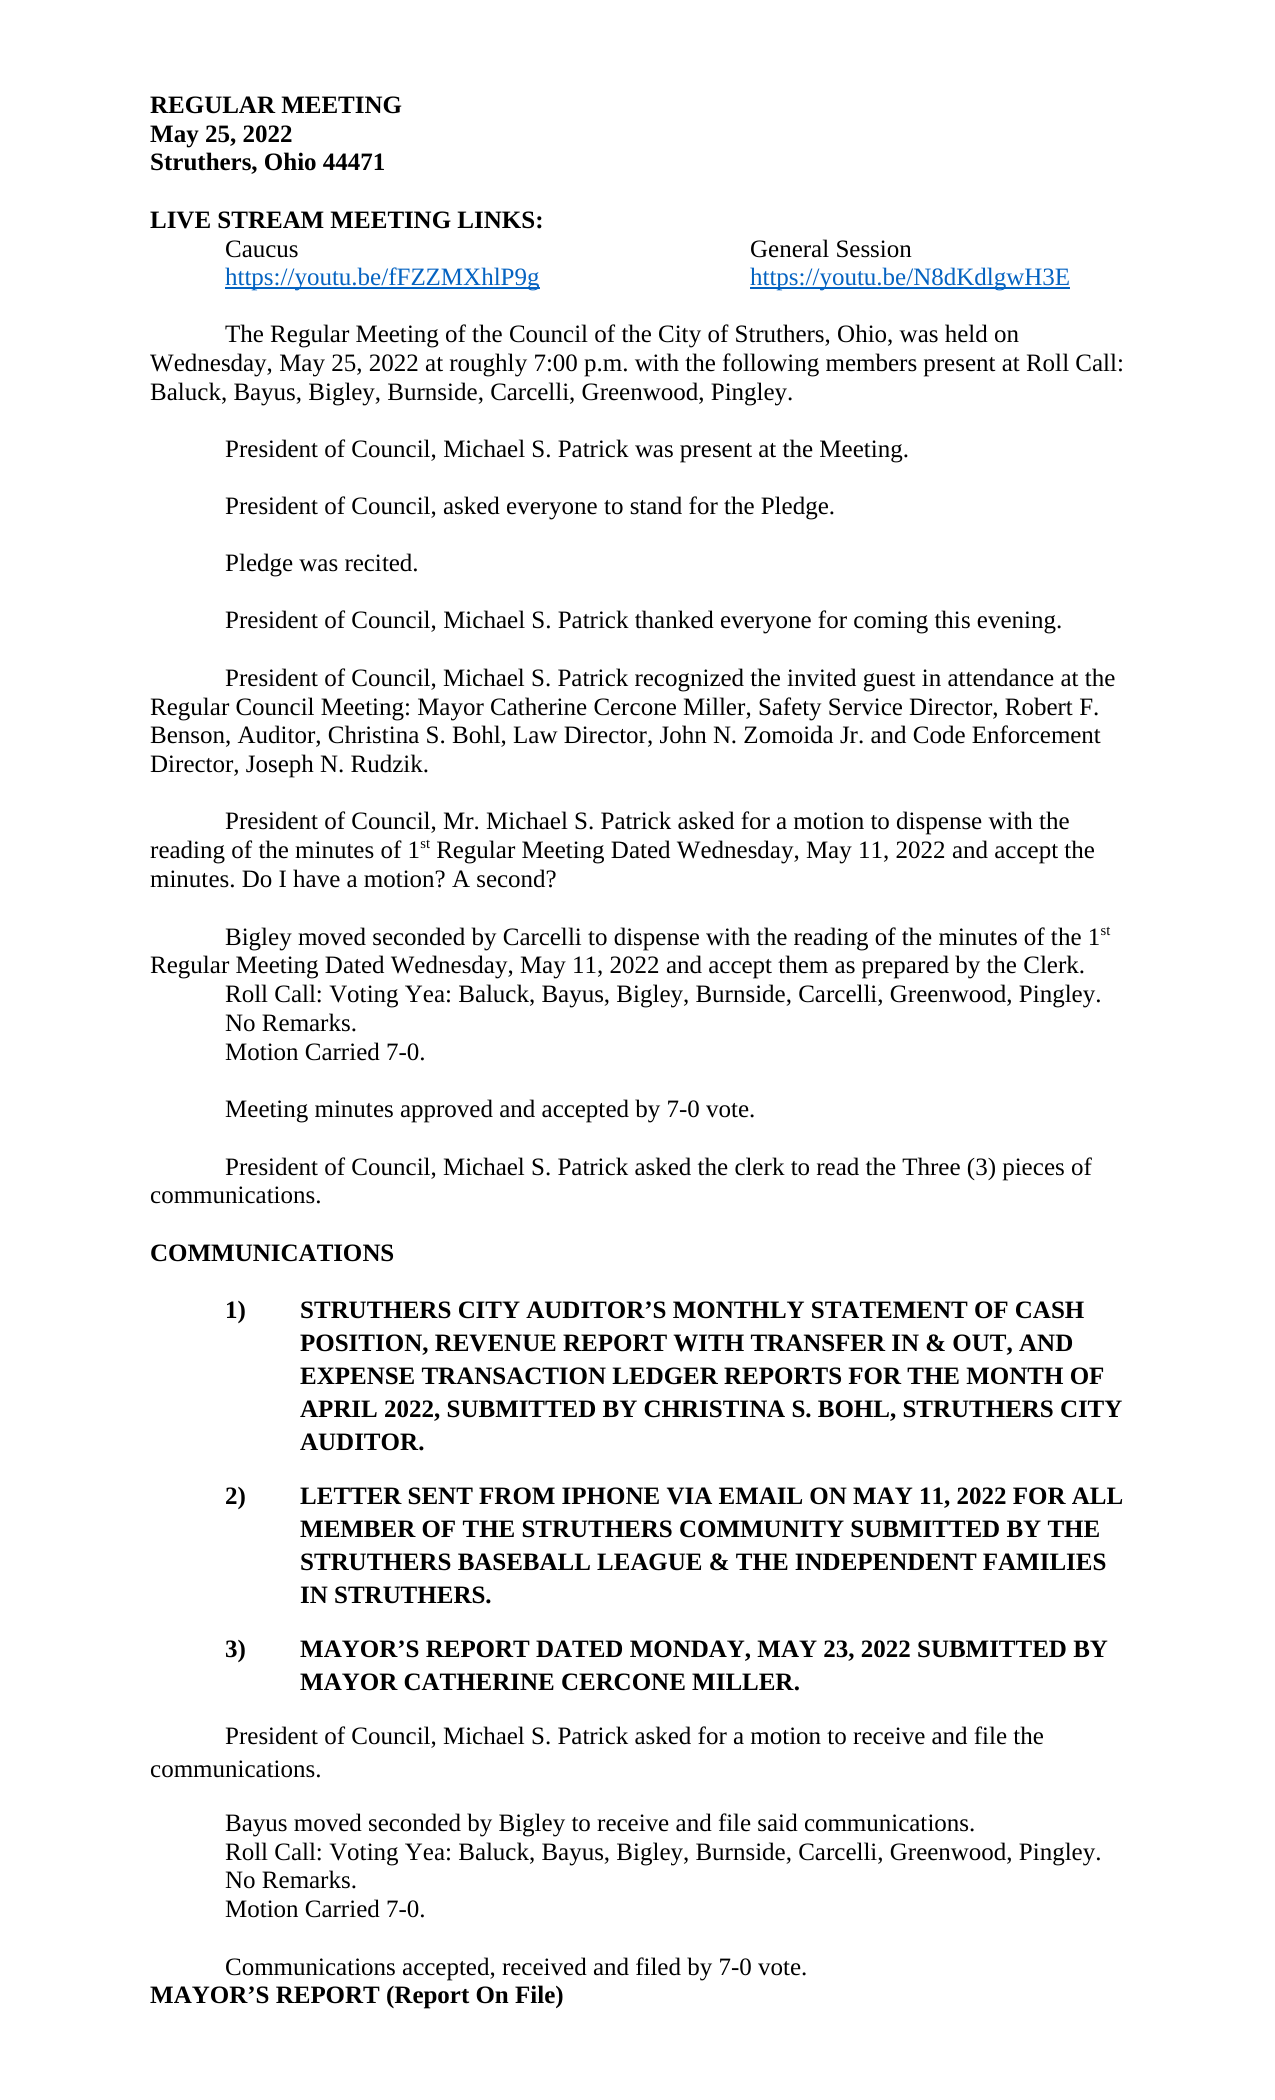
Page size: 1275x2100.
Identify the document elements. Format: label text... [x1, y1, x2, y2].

text President of Council, Michael S. Patrick was present at the Meeting. [150, 434, 1125, 463]
text Pledge was recited. [150, 548, 1125, 577]
text Motion Carried 7-0. [150, 1894, 1125, 1923]
text COMMUNICATIONS [150, 1238, 1125, 1267]
text Communications accepted, received and filed by 7-0 vote. [150, 1952, 1125, 1980]
text President of Council, Michael S. Patrick asked for a motion to receive and file the communications. [150, 1721, 1125, 1783]
text May 25, 2022 [150, 119, 1125, 147]
text LIVE STREAM MEETING LINKS: [150, 205, 1125, 234]
text President of Council, Michael S. Patrick asked the clerk to read the Three (3) pieces of communications. [150, 1152, 1125, 1209]
text REGULAR MEETING [150, 90, 1125, 119]
text MAYOR’S REPORT (Report On File) [150, 1980, 1125, 2009]
text https://youtu.be/fFZZMXhlP9g https://youtu.be/N8dKdlgwH3E [150, 262, 1125, 291]
text Roll Call: Voting Yea: Baluck, Bayus, Bigley, Burnside, Carcelli, Greenwood, Pingley. [150, 1837, 1125, 1865]
text President of Council, Michael S. Patrick recognized the invited guest in attendance at the Regular Council Meeting: Mayor Catherine Cercone Miller, Safety Service Director, Robert F. Benson, Auditor, Christina S. Bohl, Law Director, John N. Zomoida Jr. and Code Enforcement Director, Joseph N. Rudzik. [150, 663, 1125, 778]
text Roll Call: Voting Yea: Baluck, Bayus, Bigley, Burnside, Carcelli, Greenwood, Pingley. [150, 979, 1125, 1008]
text Caucus General Session [150, 234, 1125, 262]
text 2) LETTER SENT FROM IPHONE VIA EMAIL ON MAY 11, 2022 FOR ALL MEMBER OF THE STRUTHERS COMMUNITY SUBMITTED BY THE STRUTHERS BASEBALL LEAGUE & THE INDEPENDENT FAMILIES IN STRUTHERS. [225, 1481, 1125, 1609]
text The Regular Meeting of the Council of the City of Struthers, Ohio, was held on Wednesday, May 25, 2022 at roughly 7:00 p.m. with the following members present at Roll Call: Baluck, Bayus, Bigley, Burnside, Carcelli, Greenwood, Pingley. [150, 319, 1125, 406]
text Motion Carried 7-0. [150, 1037, 1125, 1065]
text President of Council, asked everyone to stand for the Pledge. [150, 491, 1125, 520]
text Bigley moved seconded by Carcelli to dispense with the reading of the minutes of the 1st Regular Meeting Dated Wednesday, May 11, 2022 and accept them as prepared by the Clerk. [150, 922, 1125, 979]
text Meeting minutes approved and accepted by 7-0 vote. [150, 1094, 1125, 1123]
text President of Council, Michael S. Patrick thanked everyone for coming this evening. [150, 605, 1125, 634]
text Struthers, Ohio 44471 [150, 147, 1125, 176]
text Bayus moved seconded by Bigley to receive and file said communications. [150, 1808, 1125, 1837]
text No Remarks. [150, 1008, 1125, 1037]
text 3) MAYOR’S REPORT DATED MONDAY, MAY 23, 2022 SUBMITTED BY MAYOR CATHERINE CERCONE MILLER. [225, 1634, 1125, 1696]
text No Remarks. [150, 1865, 1125, 1894]
text 1) STRUTHERS CITY AUDITOR’S MONTHLY STATEMENT OF CASH POSITION, REVENUE REPORT WITH TRANSFER IN & OUT, AND EXPENSE TRANSACTION LEDGER REPORTS FOR THE MONTH OF APRIL 2022, SUBMITTED BY CHRISTINA S. BOHL, STRUTHERS CITY AUDITOR. [225, 1295, 1125, 1456]
text President of Council, Mr. Michael S. Patrick asked for a motion to dispense with the reading of the minutes of 1st Regular Meeting Dated Wednesday, May 11, 2022 and accept the minutes. Do I have a motion? A second? [150, 807, 1125, 893]
